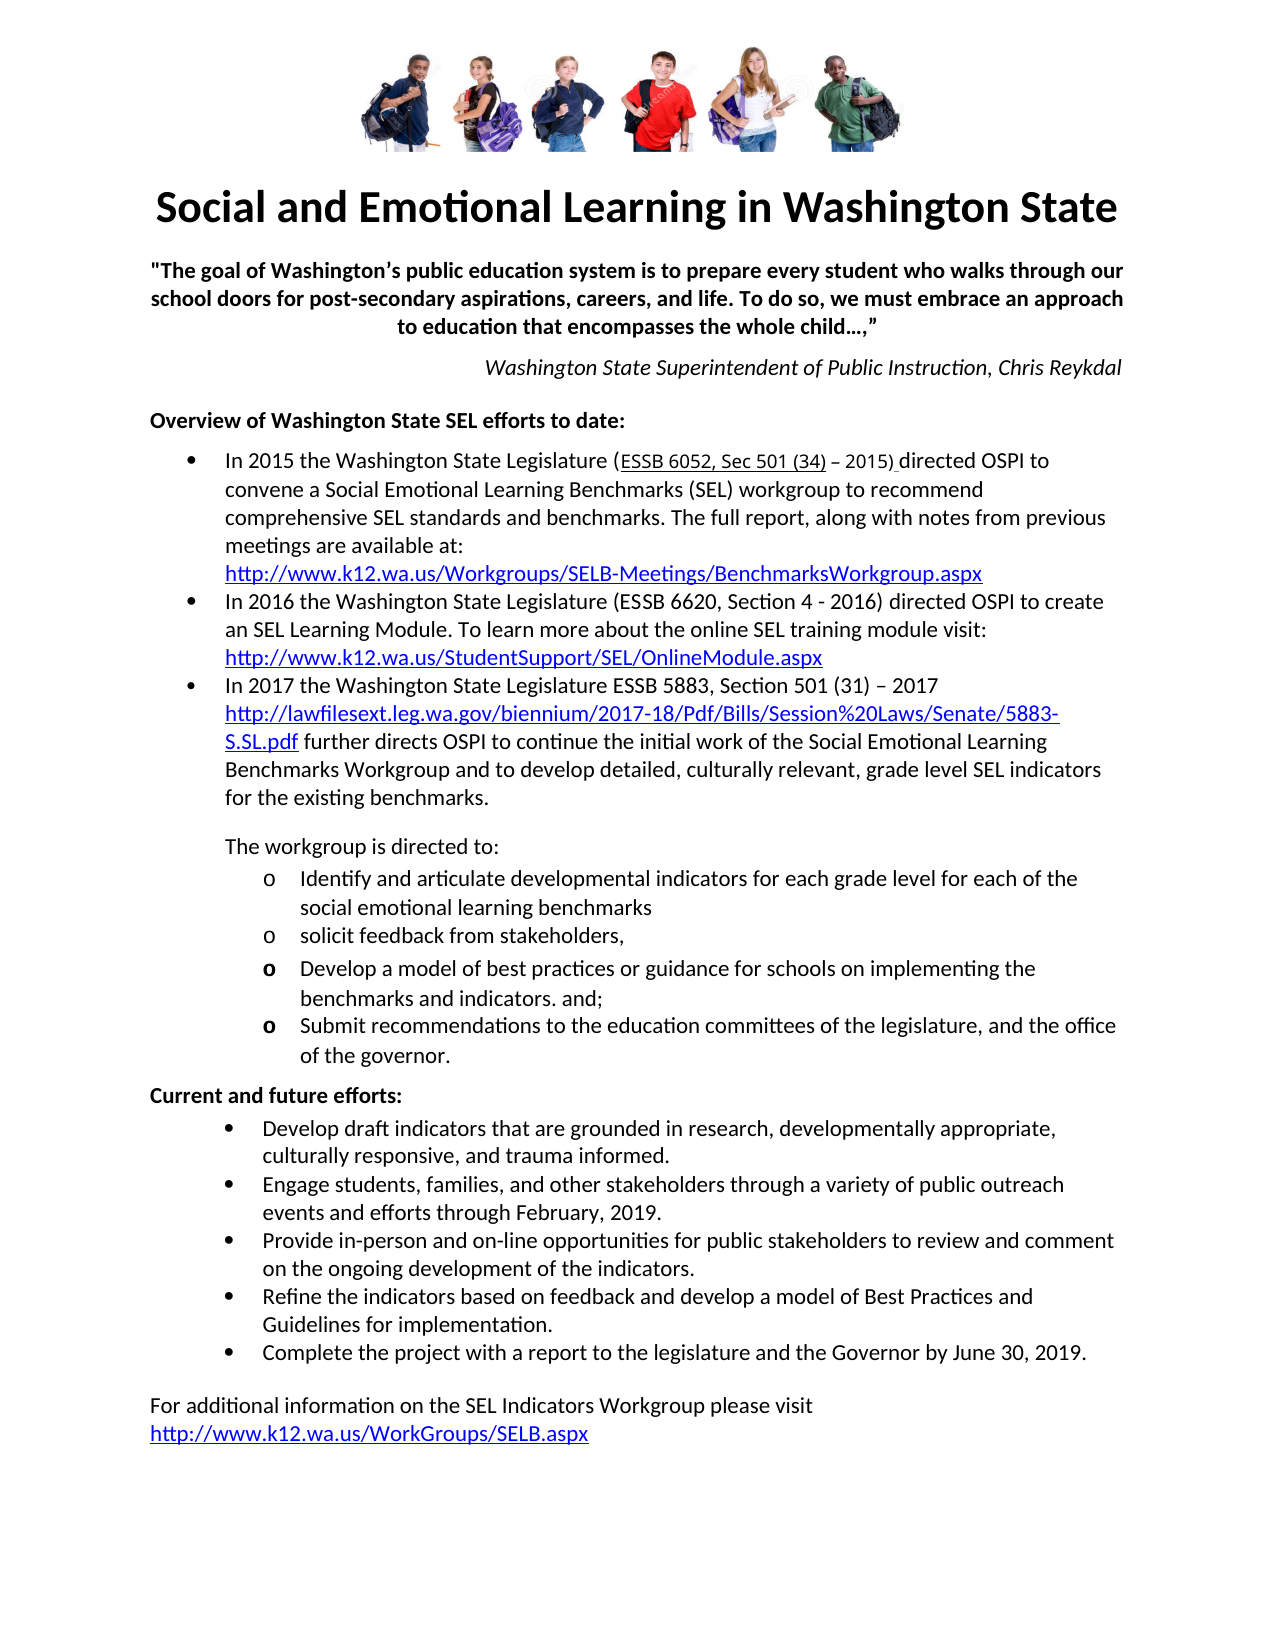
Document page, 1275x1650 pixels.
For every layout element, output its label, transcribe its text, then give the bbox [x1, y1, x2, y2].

text For additional information on the SEL Indicators Workgroup please visit http://www.k12.wa.us/WorkGroups/SELB.aspx [150, 1391, 1125, 1447]
list Provide in-person and on-line opportunities for public stakeholders to review and comment on the ongoing development of the indicators. [225, 1226, 1125, 1282]
list In 2016 the Washington State Legislature (ESSB 6620, Section 4 - 2016) directed OSPI to create an SEL Learning Module. To learn more about the online SEL training module visit: http://www.k12.wa.us/StudentSupport/SEL/OnlineModule.aspx [187, 587, 1125, 671]
list Submit recommendations to the education committees of the legislature, and the office of the governor. [262, 1012, 1125, 1069]
list Develop draft indicators that are grounded in research, developmentally appropriate, culturally responsive, and trauma informed. [225, 1114, 1125, 1170]
list Complete the project with a report to the legislature and the Governor by June 30, 2019. [225, 1338, 1125, 1366]
text "The goal of Washington’s public education system is to prepare every student who walks through our school doors for post-secondary aspirations, careers, and life. To do so, we must embrace an approach to education that encompasses the whole child…,” [150, 256, 1125, 340]
list In 2017 the Washington State Legislature ESSB 5883, Section 501 (31) – 2017 http://lawfilesext.leg.wa.gov/biennium/2017-18/Pdf/Bills/Session%20Laws/Senate/5883-S.SL.pdf further directs OSPI to continue the initial work of the Social Emotional Learning Benchmarks Workgroup and to develop detailed, culturally relevant, grade level SEL indicators for the existing benchmarks. [187, 671, 1125, 811]
text The workgroup is directed to: [150, 832, 1125, 860]
list Refine the indicators based on feedback and develop a model of Best Practices and Guidelines for implementation. [225, 1282, 1125, 1338]
list solicit feedback from stakeholders, [262, 921, 1125, 950]
text Current and future efforts: [150, 1081, 1125, 1109]
list Engage students, families, and other stakeholders through a variety of public outreach events and efforts through February, 2019. [225, 1170, 1125, 1226]
list Develop a model of best practices or guidance for schools on implementing the benchmarks and indicators. and; [262, 954, 1125, 1012]
list In 2015 the Washington State Legislature (ESSB 6052, Sec 501 (34) – 2015) directed OSPI to convene a Social Emotional Learning Benchmarks (SEL) workgroup to recommend comprehensive SEL standards and benchmarks. The full report, along with notes from previous meetings are available at: http://www.k12.wa.us/Workgroups/SELB-Meetings/BenchmarksWorkgroup.aspx [187, 447, 1125, 587]
list Identify and articulate developmental indicators for each grade level for each of the social emotional learning benchmarks [262, 864, 1125, 921]
text Washington State Superintendent of Public Instruction, Chris Reykdal [150, 353, 1125, 381]
text Overview of Washington State SEL efforts to date: [150, 406, 1125, 434]
picture [350, 24, 904, 170]
